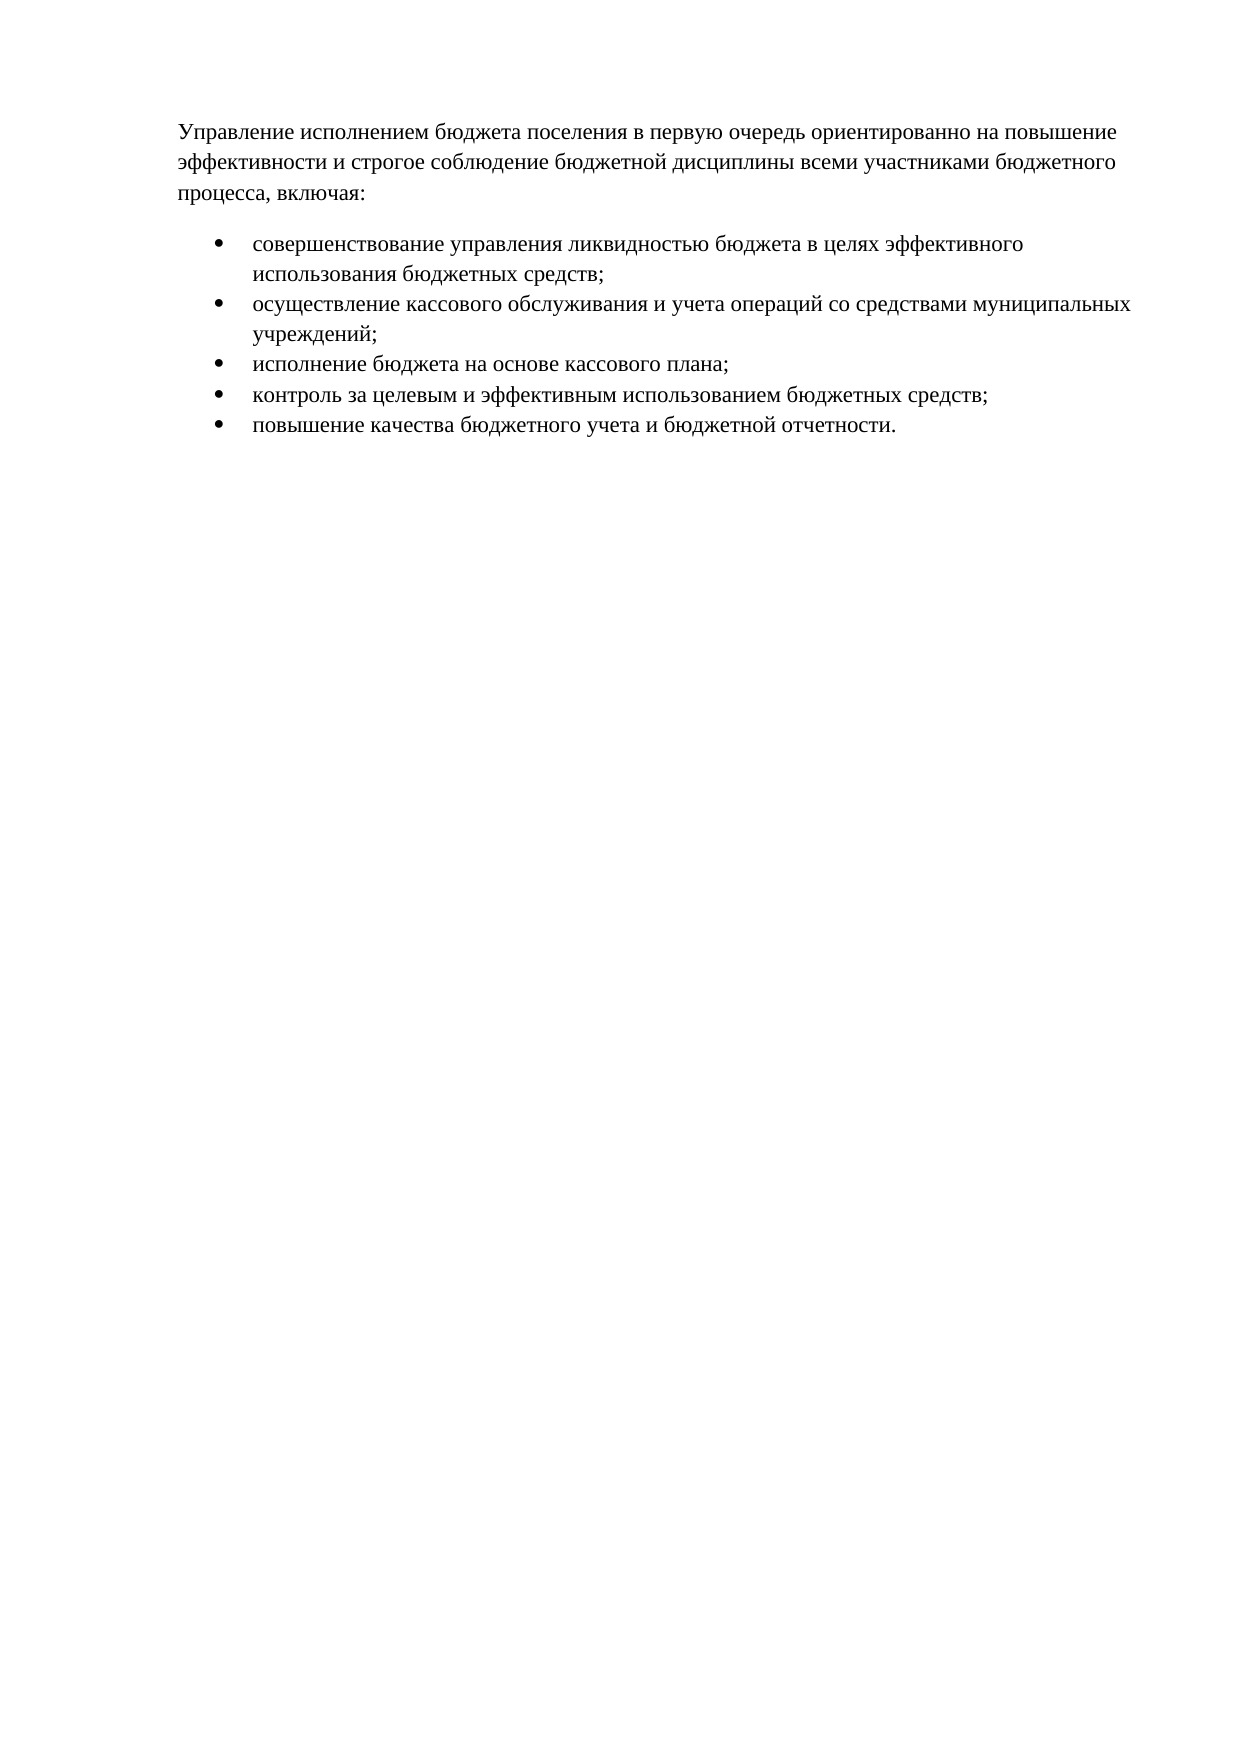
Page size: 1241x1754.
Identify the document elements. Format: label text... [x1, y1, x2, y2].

list совершенствование управления ликвидностью бюджета в целях эффективного использования бюджетных средств; [215, 229, 1152, 286]
list исполнение бюджета на основе кассового плана; [215, 350, 1152, 377]
list повышение качества бюджетного учета и бюджетной отчетности. [215, 411, 1152, 437]
list контроль за целевым и эффективным использованием бюджетных средств; [215, 381, 1152, 407]
list осуществление кассового обслуживания и учета операций со средствами муниципальных учреждений; [215, 290, 1152, 347]
text Управление исполнением бюджета поселения в первую очередь ориентированно на повышение эффективности и строгое соблюдение бюджетной дисциплины всеми участниками бюджетного процесса, включая: [177, 118, 1152, 205]
